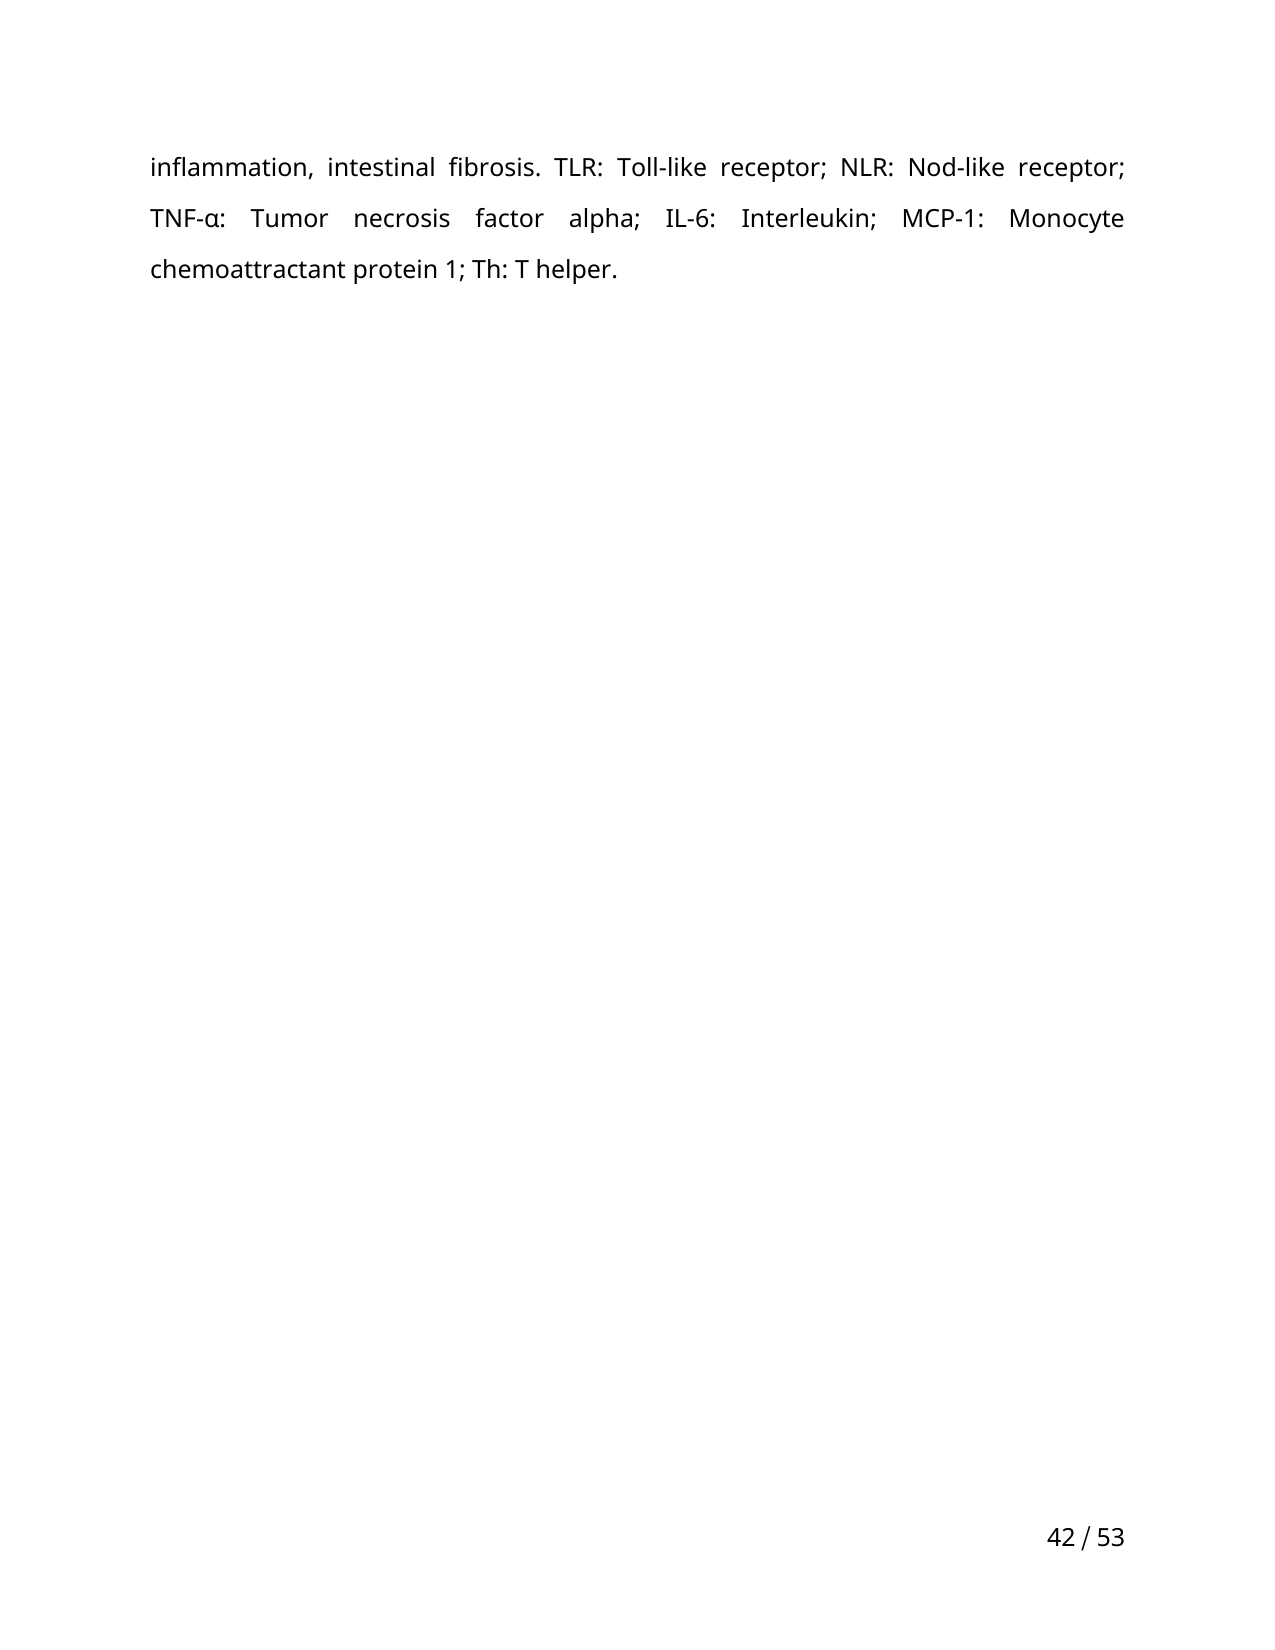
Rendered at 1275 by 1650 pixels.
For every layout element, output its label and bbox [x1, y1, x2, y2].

text [150, 150, 1125, 286]
